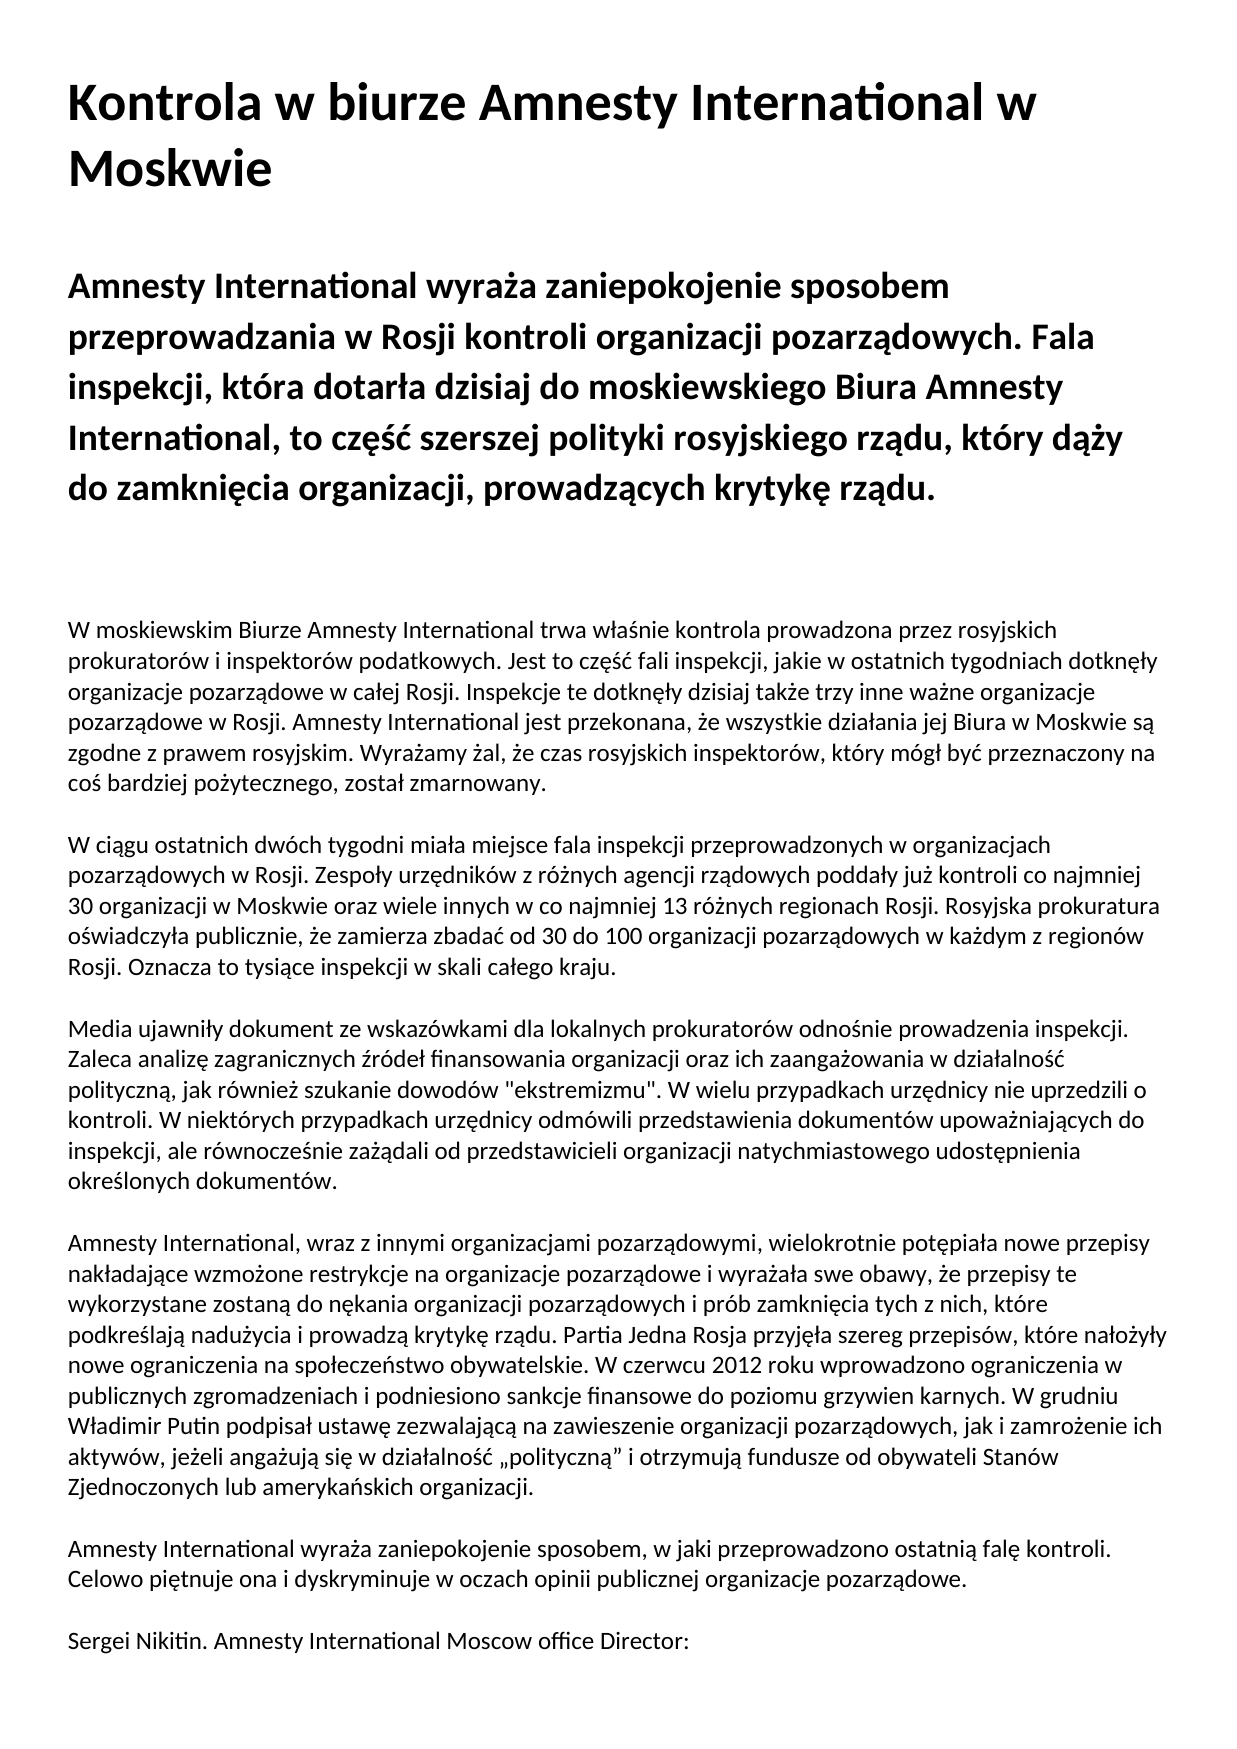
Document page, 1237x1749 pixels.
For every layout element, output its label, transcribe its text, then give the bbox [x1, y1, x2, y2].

text Amnesty International wyraża zaniepokojenie sposobem, w jaki przeprowadzono ostatnią falę kontroli. Celowo piętnuje ona i dyskryminuje w oczach opinii publicznej organizacje pozarządowe. [68, 1533, 1169, 1594]
text Amnesty International, wraz z innymi organizacjami pozarządowymi, wielokrotnie potępiała nowe przepisy nakładające wzmożone restrykcje na organizacje pozarządowe i wyrażała swe obawy, że przepisy te wykorzystane zostaną do nękania organizacji pozarządowych i prób zamknięcia tych z nich, które podkreślają nadużycia i prowadzą krytykę rządu. Partia Jedna Rosja przyjęła szereg przepisów, które nałożyły nowe ograniczenia na społeczeństwo obywatelskie. W czerwcu 2012 roku wprowadzono ograniczenia w publicznych zgromadzeniach i podniesiono sankcje finansowe do poziomu grzywien karnych. W grudniu Władimir Putin podpisał ustawę zezwalającą na zawieszenie organizacji pozarządowych, jak i zamrożenie ich aktywów, jeżeli angażują się w działalność „polityczną” i otrzymują fundusze od obywateli Stanów Zjednoczonych lub amerykańskich organizacji. [68, 1227, 1169, 1502]
text Kontrola w biurze Amnesty International w Moskwie [68, 68, 1169, 200]
text Sergei Nikitin. Amnesty International Moscow office Director: [68, 1625, 1169, 1656]
text W moskiewskim Biurze Amnesty International trwa właśnie kontrola prowadzona przez rosyjskich prokuratorów i inspektorów podatkowych. Jest to część fali inspekcji, jakie w ostatnich tygodniach dotknęły organizacje pozarządowe w całej Rosji. Inspekcje te dotknęły dzisiaj także trzy inne ważne organizacje pozarządowe w Rosji. Amnesty International jest przekonana, że wszystkie działania jej Biura w Moskwie są zgodne z prawem rosyjskim. Wyrażamy żal, że czas rosyjskich inspektorów, który mógł być przeznaczony na coś bardziej pożytecznego, został zmarnowany. [68, 614, 1169, 798]
text W ciągu ostatnich dwóch tygodni miała miejsce fala inspekcji przeprowadzonych w organizacjach pozarządowych w Rosji. Zespoły urzędników z różnych agencji rządowych poddały już kontroli co najmniej 30 organizacji w Moskwie oraz wiele innych w co najmniej 13 różnych regionach Rosji. Rosyjska prokuratura oświadczyła publicznie, że zamierza zbadać od 30 do 100 organizacji pozarządowych w każdym z regionów Rosji. Oznacza to tysiące inspekcji w skali całego kraju. [68, 829, 1169, 982]
text Media ujawniły dokument ze wskazówkami dla lokalnych prokuratorów odnośnie prowadzenia inspekcji. Zaleca analizę zagranicznych źródeł finansowania organizacji oraz ich zaangażowania w działalność polityczną, jak również szukanie dowodów "ekstremizmu". W wielu przypadkach urzędnicy nie uprzedzili o kontroli. W niektórych przypadkach urzędnicy odmówili przedstawienia dokumentów upoważniających do inspekcji, ale równocześnie zażądali od przedstawicieli organizacji natychmiastowego udostępnienia określonych dokumentów. [68, 1013, 1169, 1196]
text Amnesty International wyraża zaniepokojenie sposobem przeprowadzania w Rosji kontroli organizacji pozarządowych. Fala inspekcji, która dotarła dzisiaj do moskiewskiego Biura Amnesty International, to część szerszej polityki rosyjskiego rządu, który dąży do zamknięcia organizacji, prowadzących krytykę rządu. [68, 262, 1169, 510]
